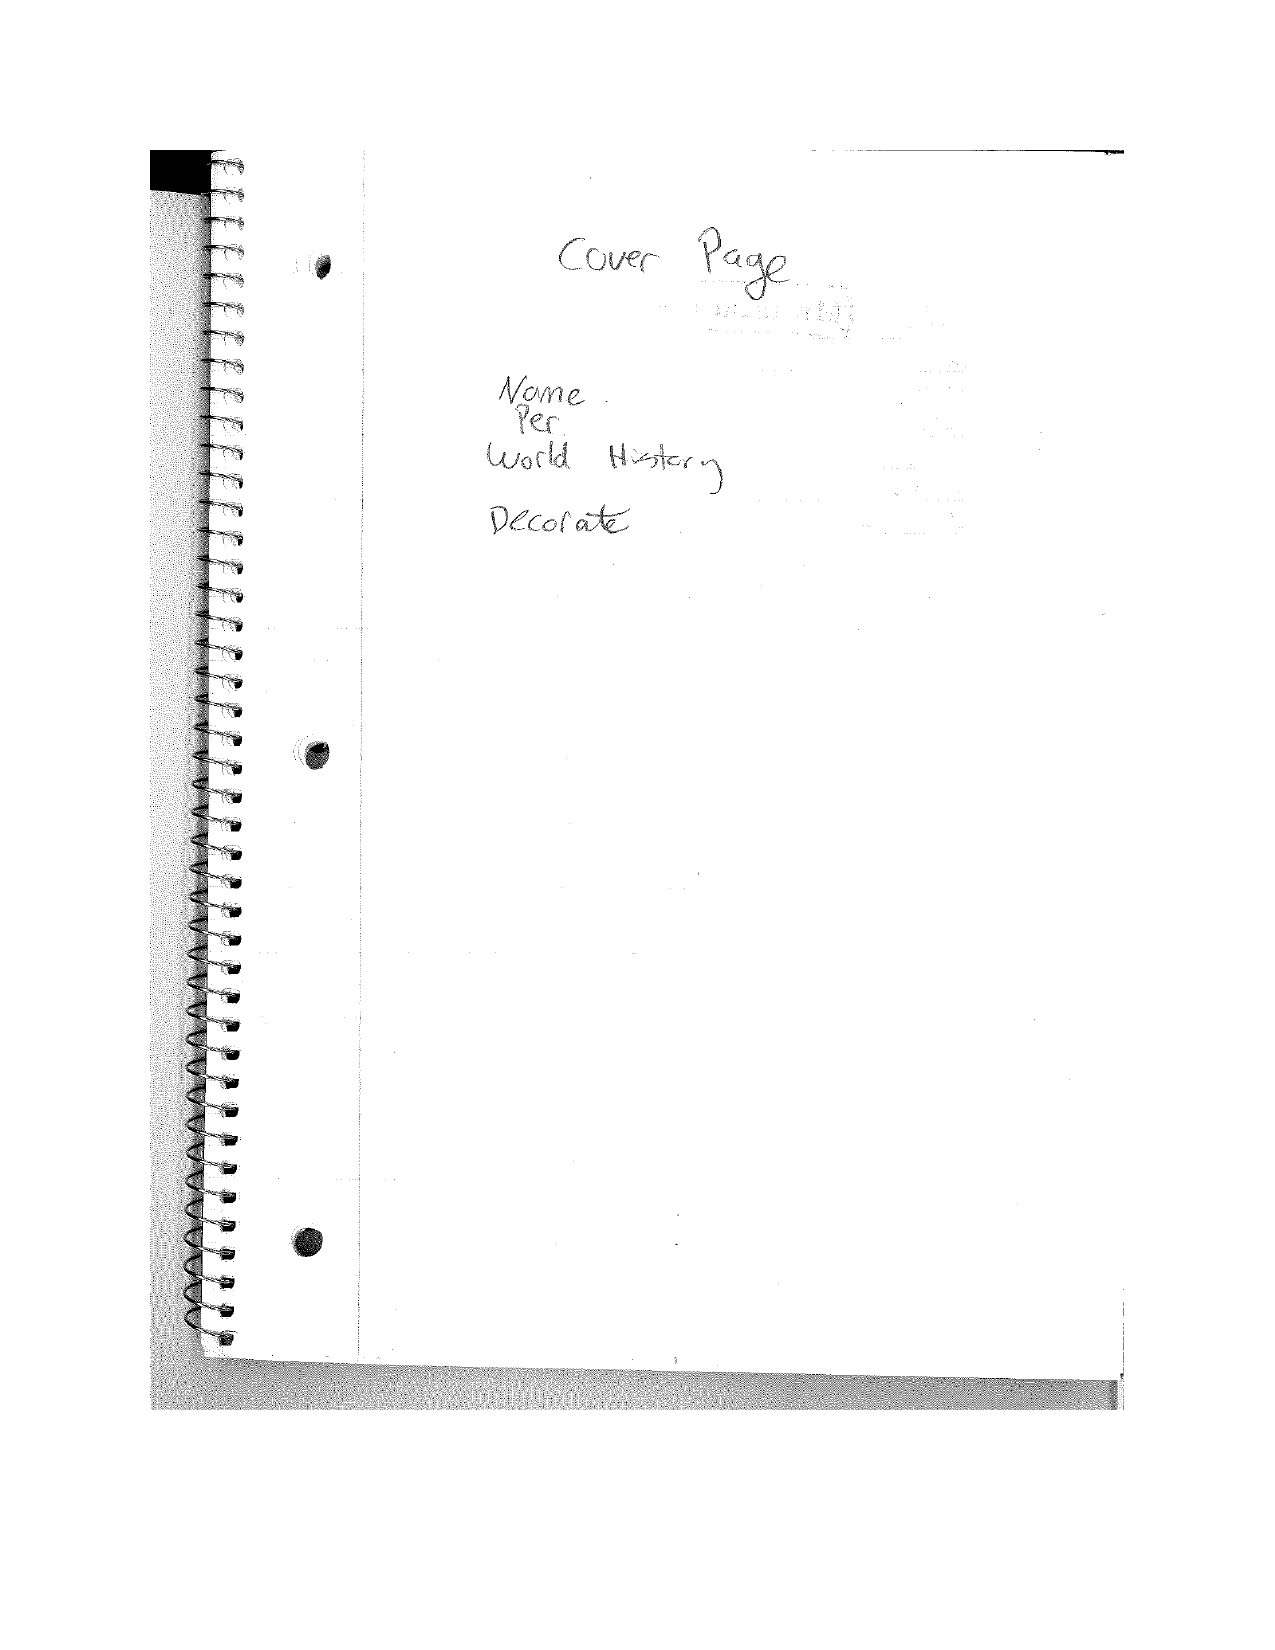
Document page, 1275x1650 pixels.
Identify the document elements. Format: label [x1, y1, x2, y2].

picture [150, 150, 1125, 1410]
